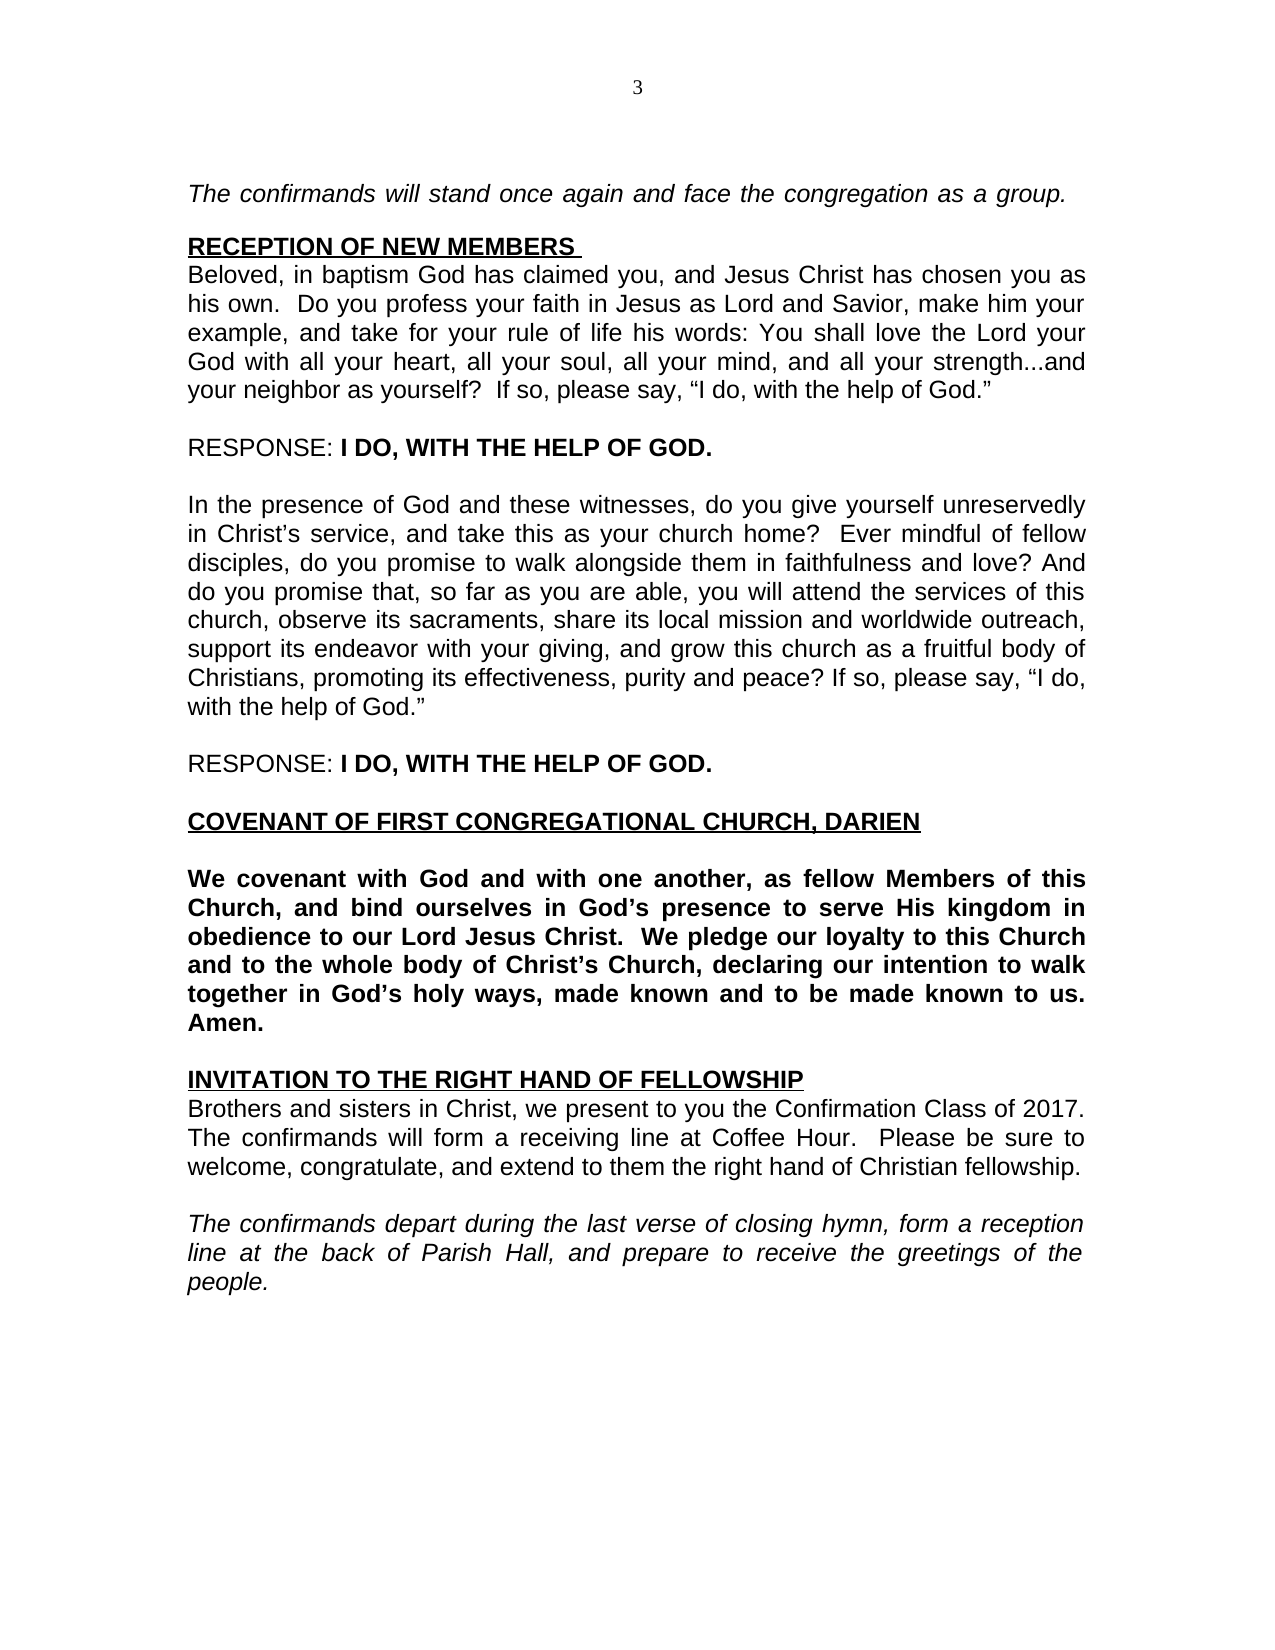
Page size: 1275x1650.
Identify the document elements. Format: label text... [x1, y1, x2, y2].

text Beloved, in baptism God has claimed you, and Jesus Christ has chosen you as his own. Do you profess your faith in Jesus as Lord and Savior, make him your example, and take for your rule of life his words: You shall love the Lord your God with all your heart, all your soul, all your mind, and all your strength...and your neighbor as yourself? If so, please say, “I do, with the help of God.” [187, 260, 1087, 404]
subtitle INVITATION TO THE RIGHT HAND OF FELLOWSHIP [187, 1065, 1087, 1094]
text RESPONSE: I DO, WITH THE HELP OF GOD. [187, 433, 1087, 462]
text In the presence of God and these witnesses, do you give yourself unreservedly in Christ’s service, and take this as your church home? Ever mindful of fellow disciples, do you promise to walk alongside them in faithfulness and love? And do you promise that, so far as you are able, you will attend the services of this church, observe its sacraments, share its local mission and worldwide outreach, support its endeavor with your giving, and grow this church as a fruitful body of Christians, promoting its effectiveness, purity and peace? If so, please say, “I do, with the help of God.” [187, 490, 1087, 720]
text RESPONSE: I DO, WITH THE HELP OF GOD. [187, 749, 1087, 778]
text We covenant with God and with one another, as fellow Members of this Church, and bind ourselves in God’s presence to serve His kingdom in obedience to our Lord Jesus Christ. We pledge our loyalty to this Church and to the whole body of Christ’s Church, declaring our intention to walk together in God’s holy ways, made known and to be made known to us. Amen. [187, 864, 1087, 1037]
text COVENANT OF FIRST CONGREGATIONAL CHURCH, DARIEN [187, 807, 1087, 835]
text The confirmands depart during the last verse of closing hymn, form a reception line at the back of Parish Hall, and prepare to receive the greetings of the people. [187, 1209, 1087, 1319]
subtitle RECEPTION OF NEW MEMBERS [187, 232, 1087, 260]
text Brothers and sisters in Christ, we present to you the Confirmation Class of 2017. The confirmands will form a receiving line at Coffee Hour. Please be sure to welcome, congratulate, and extend to them the right hand of Christian fellowship. [187, 1094, 1087, 1180]
text The confirmands will stand once again and face the congregation as a group. [187, 179, 1087, 232]
